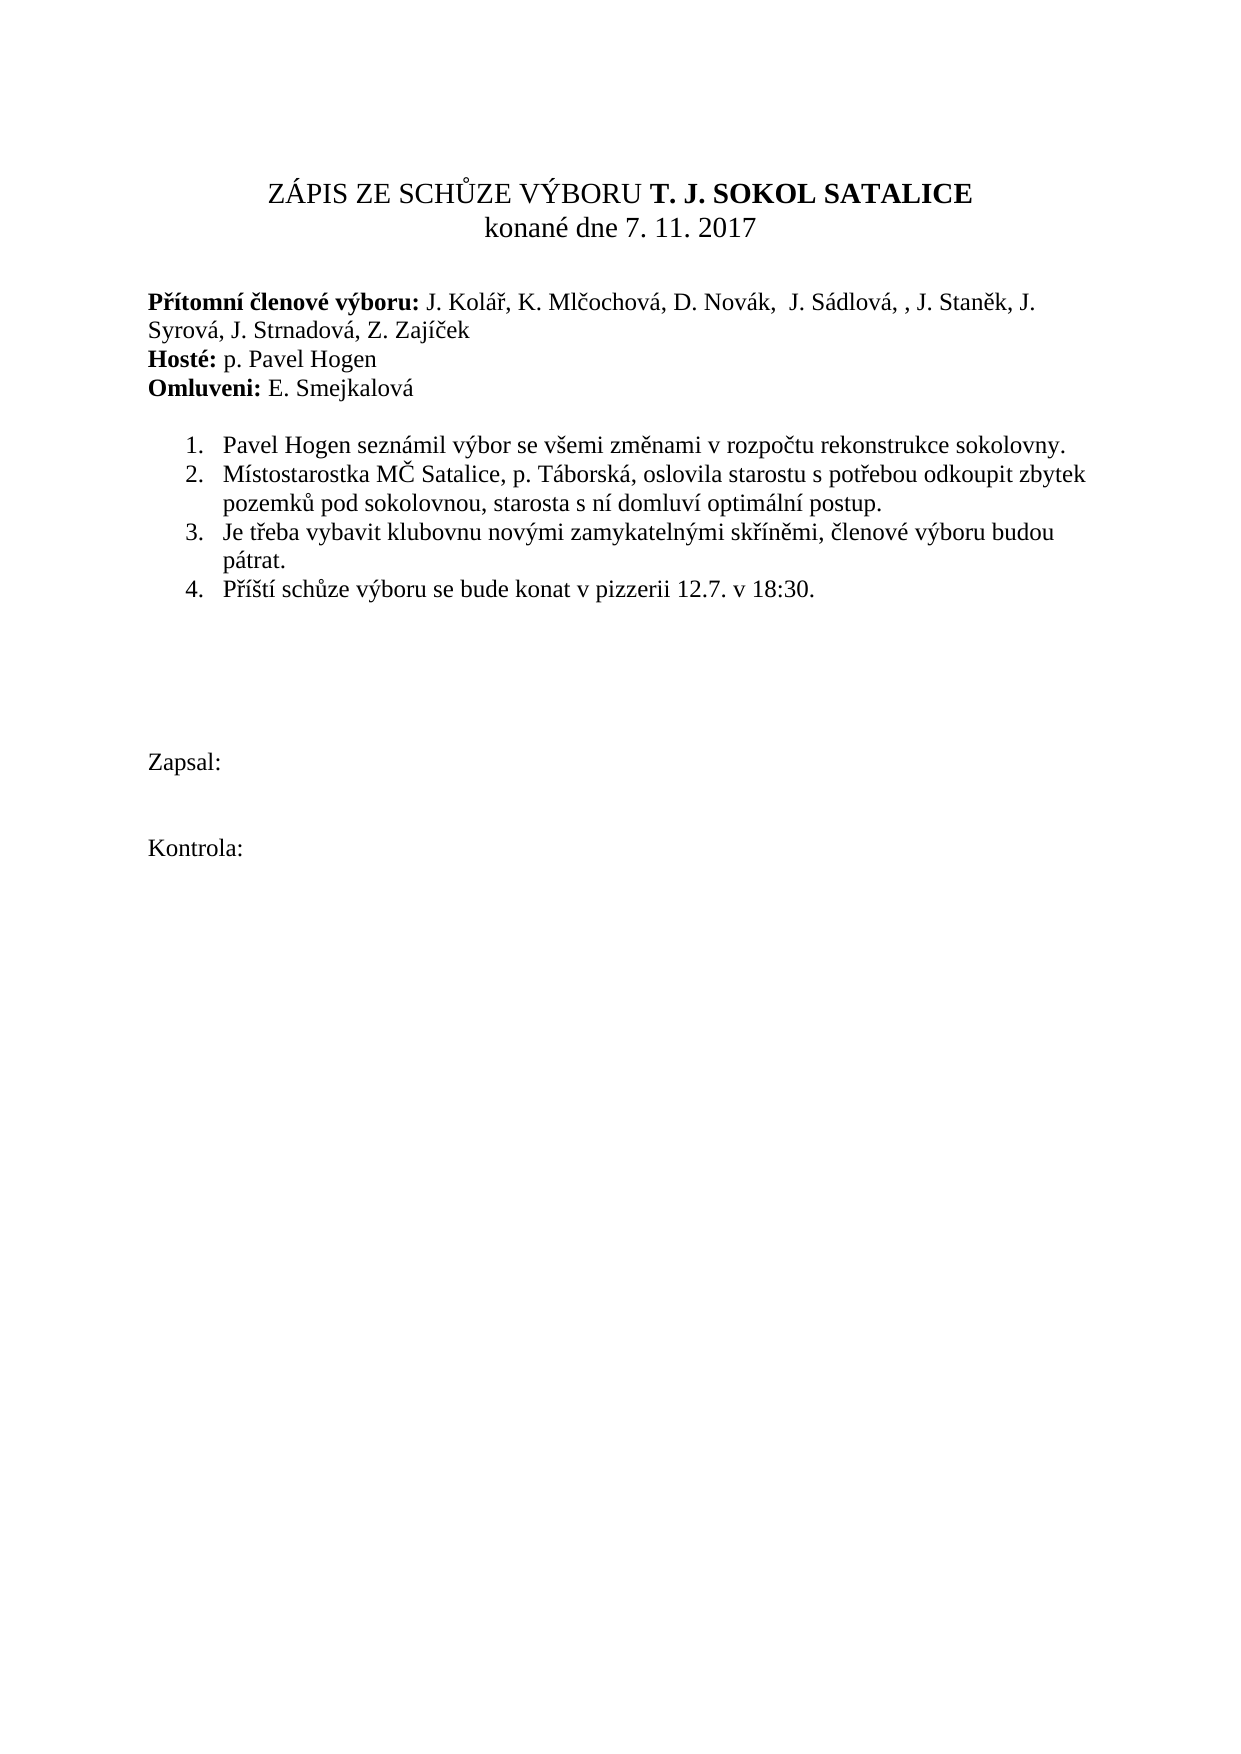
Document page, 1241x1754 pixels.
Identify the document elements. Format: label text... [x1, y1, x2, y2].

text ZÁPIS ZE SCHŮZE VÝBORU T. J. SOKOL SATALICE [148, 176, 1093, 210]
text Kontrola: [148, 833, 1093, 862]
list Je třeba vybavit klubovnu novými zamykatelnými skříněmi, členové výboru budou pátrat. [185, 517, 1093, 574]
text Omluveni: E. Smejkalová [148, 373, 1093, 402]
text Zapsal: [148, 747, 1093, 775]
list Pavel Hogen seznámil výbor se všemi změnami v rozpočtu rekonstrukce sokolovny. [185, 430, 1093, 459]
text Hosté: p. Pavel Hogen [148, 344, 1093, 373]
list Místostarostka MČ Satalice, p. Táborská, oslovila starostu s potřebou odkoupit zbytek pozemků pod sokolovnou, starosta s ní domluví optimální postup. [185, 459, 1093, 517]
list Příští schůze výboru se bude konat v pizzerii 12.7. v 18:30. [185, 574, 1093, 603]
text konané dne 7. 11. 2017 [148, 210, 1093, 243]
text Přítomní členové výboru: J. Kolář, K. Mlčochová, D. Novák, J. Sádlová, , J. Staněk, J. Syrová, J. Strnadová, Z. Zajíček [148, 287, 1093, 344]
